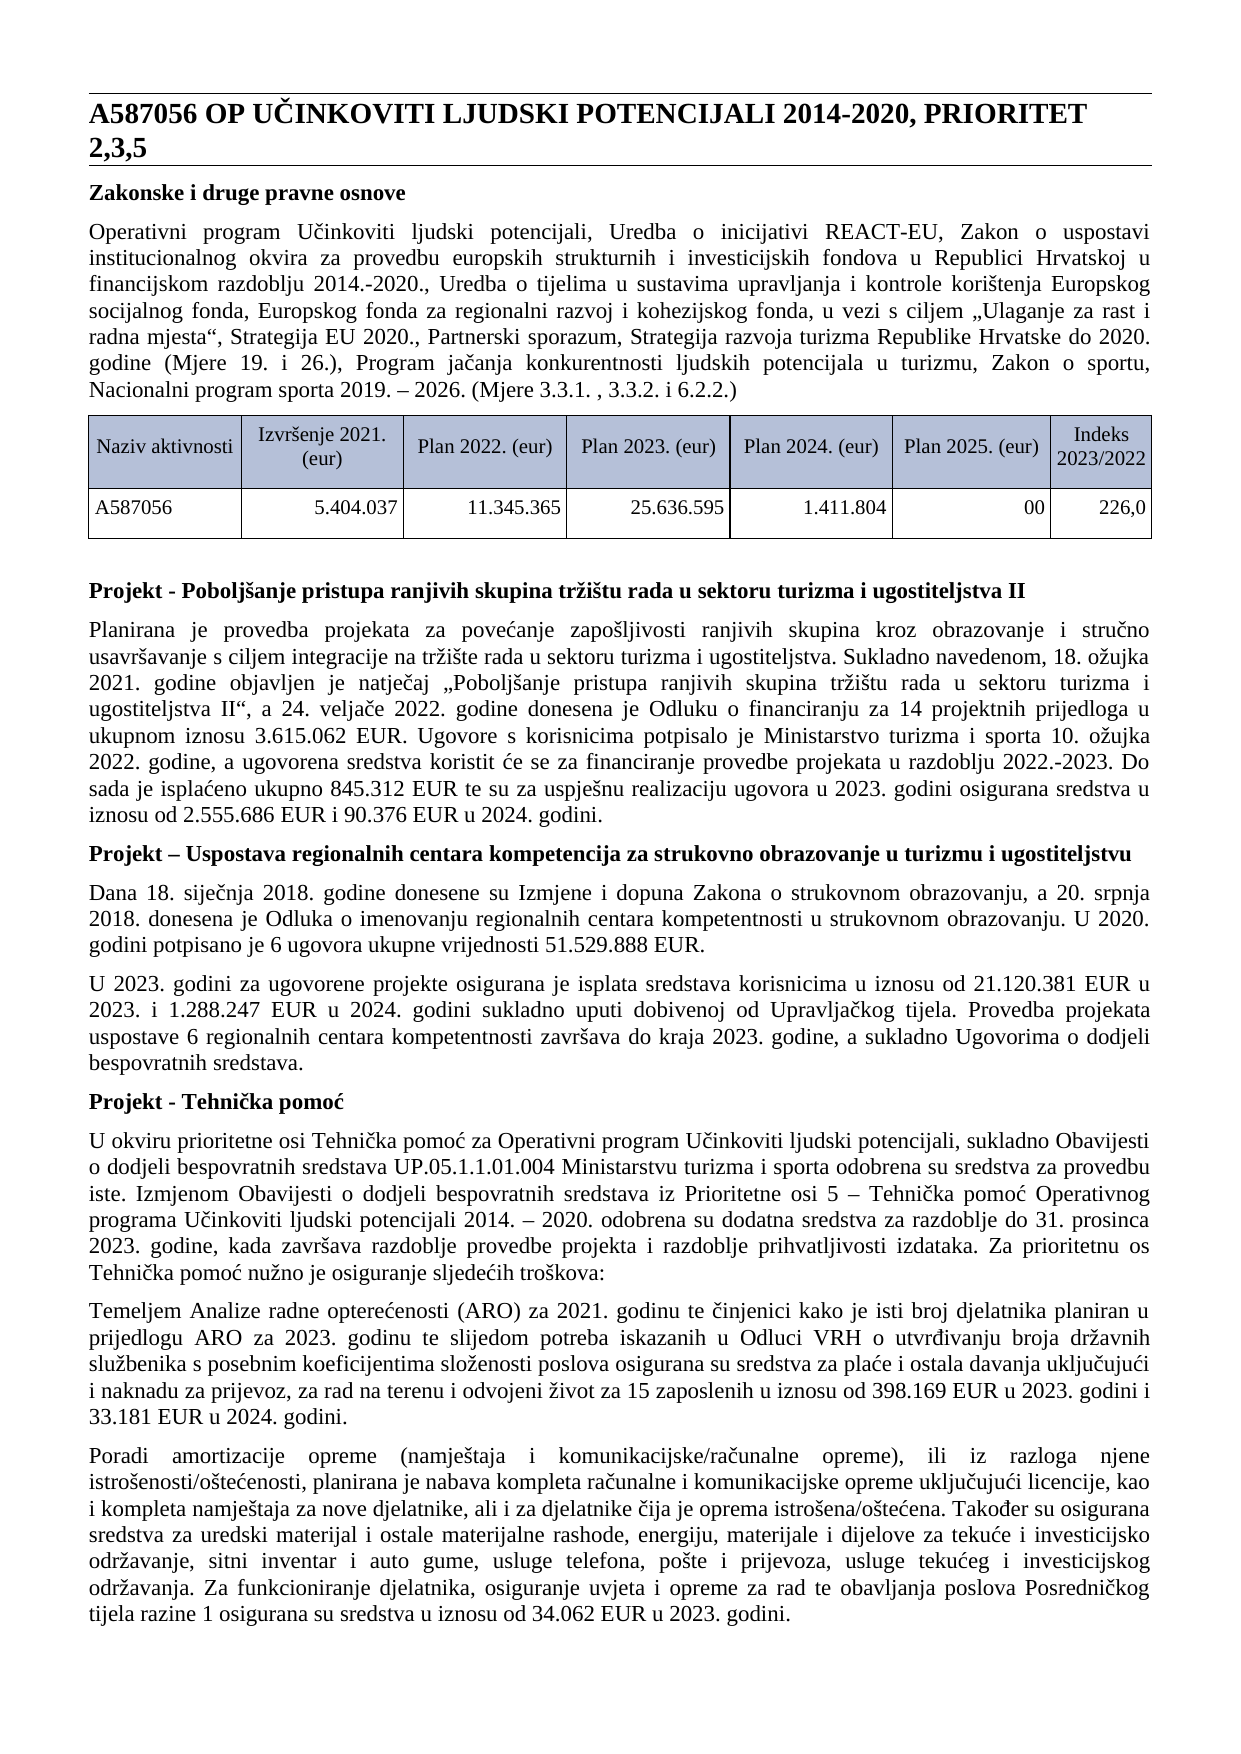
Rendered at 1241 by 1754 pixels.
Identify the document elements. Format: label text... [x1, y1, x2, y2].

table_header Naziv aktivnosti [89, 416, 241, 488]
table_header Izvršenje 2021. (eur) [242, 416, 403, 488]
text U 2023. godini za ugovorene projekte osigurana je isplata sredstava korisnicima u iznosu od 21.120.381 EUR u 2023. i 1.288.247 EUR u 2024. godini sukladno uputi dobivenoj od Upravljačkog tijela. Provedba projekata uspostave 6 regionalnih centara kompetentnosti završava do kraja 2023. godine, a sukladno Ugovorima o dodjeli bespovratnih sredstava. [89, 970, 1152, 1076]
table_cell 5.404.037 [242, 489, 403, 538]
text U okviru prioritetne osi Tehnička pomoć za Operativni program Učinkoviti ljudski potencijali, sukladno Obavijesti o dodjeli bespovratnih sredstava UP.05.1.1.01.004 Ministarstvu turizma i sporta odobrena su sredstva za provedbu iste. Izmjenom Obavijesti o dodjeli bespovratnih sredstava iz Prioritetne osi 5 – Tehnička pomoć Operativnog programa Učinkoviti ljudski potencijali 2014. – 2020. odobrena su dodatna sredstva za razdoblje do 31. prosinca 2023. godine, kada završava razdoblje provedbe projekta i razdoblje prihvatljivosti izdataka. Za prioritetnu os Tehnička pomoć nužno je osiguranje sljedećih troškova: [89, 1127, 1152, 1285]
text Poradi amortizacije opreme (namještaja i komunikacijske/računalne opreme), ili iz razloga njene istrošenosti/oštećenosti, planirana je nabava kompleta računalne i komunikacijske opreme uključujući licencije, kao i kompleta namještaja za nove djelatnike, ali i za djelatnike čija je oprema istrošena/oštećena. Također su osigurana sredstva za uredski materijal i ostale materijalne rashode, energiju, materijale i dijelove za tekuće i investicijsko održavanje, sitni inventar i auto gume, usluge telefona, pošte i prijevoza, usluge tekućeg i investicijskog održavanja. Za funkcioniranje djelatnika, osiguranje uvjeta i opreme za rad te obavljanja poslova Posredničkog tijela razine 1 osigurana su sredstva u iznosu od 34.062 EUR u 2023. godini. [89, 1442, 1152, 1626]
text Dana 18. siječnja 2018. godine donesene su Izmjene i dopuna Zakona o strukovnom obrazovanju, a 20. srpnja 2018. donesena je Odluka o imenovanju regionalnih centara kompetentnosti u strukovnom obrazovanju. U 2020. godini potpisano je 6 ugovora ukupne vrijednosti 51.529.888 EUR. [89, 879, 1152, 958]
table_header Plan 2025. (eur) [893, 416, 1050, 488]
text Planirana je provedba projekata za povećanje zapošljivosti ranjivih skupina kroz obrazovanje i stručno usavršavanje s ciljem integracije na tržište rada u sektoru turizma i ugostiteljstva. Sukladno navedenom, 18. ožujka 2021. godine objavljen je natječaj „Poboljšanje pristupa ranjivih skupina tržištu rada u sektoru turizma i ugostiteljstva II“, a 24. veljače 2022. godine donesena je Odluku o financiranju za 14 projektnih prijedloga u ukupnom iznosu 3.615.062 EUR. Ugovore s korisnicima potpisalo je Ministarstvo turizma i sporta 10. ožujka 2022. godine, a ugovorena sredstva koristit će se za financiranje provedbe projekata u razdoblju 2022.-2023. Do sada je isplaćeno ukupno 845.312 EUR te su za uspješnu realizaciju ugovora u 2023. godini osigurana sredstva u iznosu od 2.555.686 EUR i 90.376 EUR u 2024. godini. [89, 616, 1152, 827]
table_cell 11.345.365 [404, 489, 566, 538]
subtitle A587056 OP UČINKOVITI LJUDSKI POTENCIJALI 2014-2020, PRIORITET 2,3,5 [89, 94, 1152, 165]
text Projekt - Tehnička pomoć [89, 1088, 1152, 1114]
table_cell A587056 [89, 489, 241, 538]
table_cell 1.411.804 [731, 489, 892, 538]
table_cell 25.636.595 [567, 489, 729, 538]
subtitle Zakonske i druge pravne osnove [89, 179, 1152, 205]
text Operativni program Učinkoviti ljudski potencijali, Uredba o inicijativi REACT-EU, Zakon o uspostavi institucionalnog okvira za provedbu europskih strukturnih i investicijskih fondova u Republici Hrvatskoj u financijskom razdoblju 2014.-2020., Uredba o tijelima u sustavima upravljanja i kontrole korištenja Europskog socijalnog fonda, Europskog fonda za regionalni razvoj i kohezijskog fonda, u vezi s ciljem „Ulaganje za rast i radna mjesta“, Strategija EU 2020., Partnerski sporazum, Strategija razvoja turizma Republike Hrvatske do 2020. godine (Mjere 19. i 26.), Program jačanja konkurentnosti ljudskih potencijala u turizmu, Zakon o sportu, Nacionalni program sporta 2019. – 2026. (Mjere 3.3.1. , 3.3.2. i 6.2.2.) [89, 218, 1152, 402]
table_header Indeks 2023/2022 [1051, 416, 1151, 488]
table_header Plan 2022. (eur) [404, 416, 566, 488]
table_cell 226,0 [1051, 489, 1151, 538]
text Projekt - Poboljšanje pristupa ranjivih skupina tržištu rada u sektoru turizma i ugostiteljstva II [89, 578, 1152, 604]
table_header Plan 2023. (eur) [567, 416, 729, 488]
table_cell 00 [893, 489, 1050, 538]
table_header Plan 2024. (eur) [731, 416, 892, 488]
text Projekt – Uspostava regionalnih centara kompetencija za strukovno obrazovanje u turizmu i ugostiteljstvu [89, 840, 1152, 866]
text Temeljem Analize radne opterećenosti (ARO) za 2021. godinu te činjenici kako je isti broj djelatnika planiran u prijedlogu ARO za 2023. godinu te slijedom potreba iskazanih u Odluci VRH o utvrđivanju broja državnih službenika s posebnim koeficijentima složenosti poslova osigurana su sredstva za plaće i ostala davanja uključujući i naknadu za prijevoz, za rad na terenu i odvojeni život za 15 zaposlenih u iznosu od 398.169 EUR u 2023. godini i 33.181 EUR u 2024. godini. [89, 1298, 1152, 1429]
